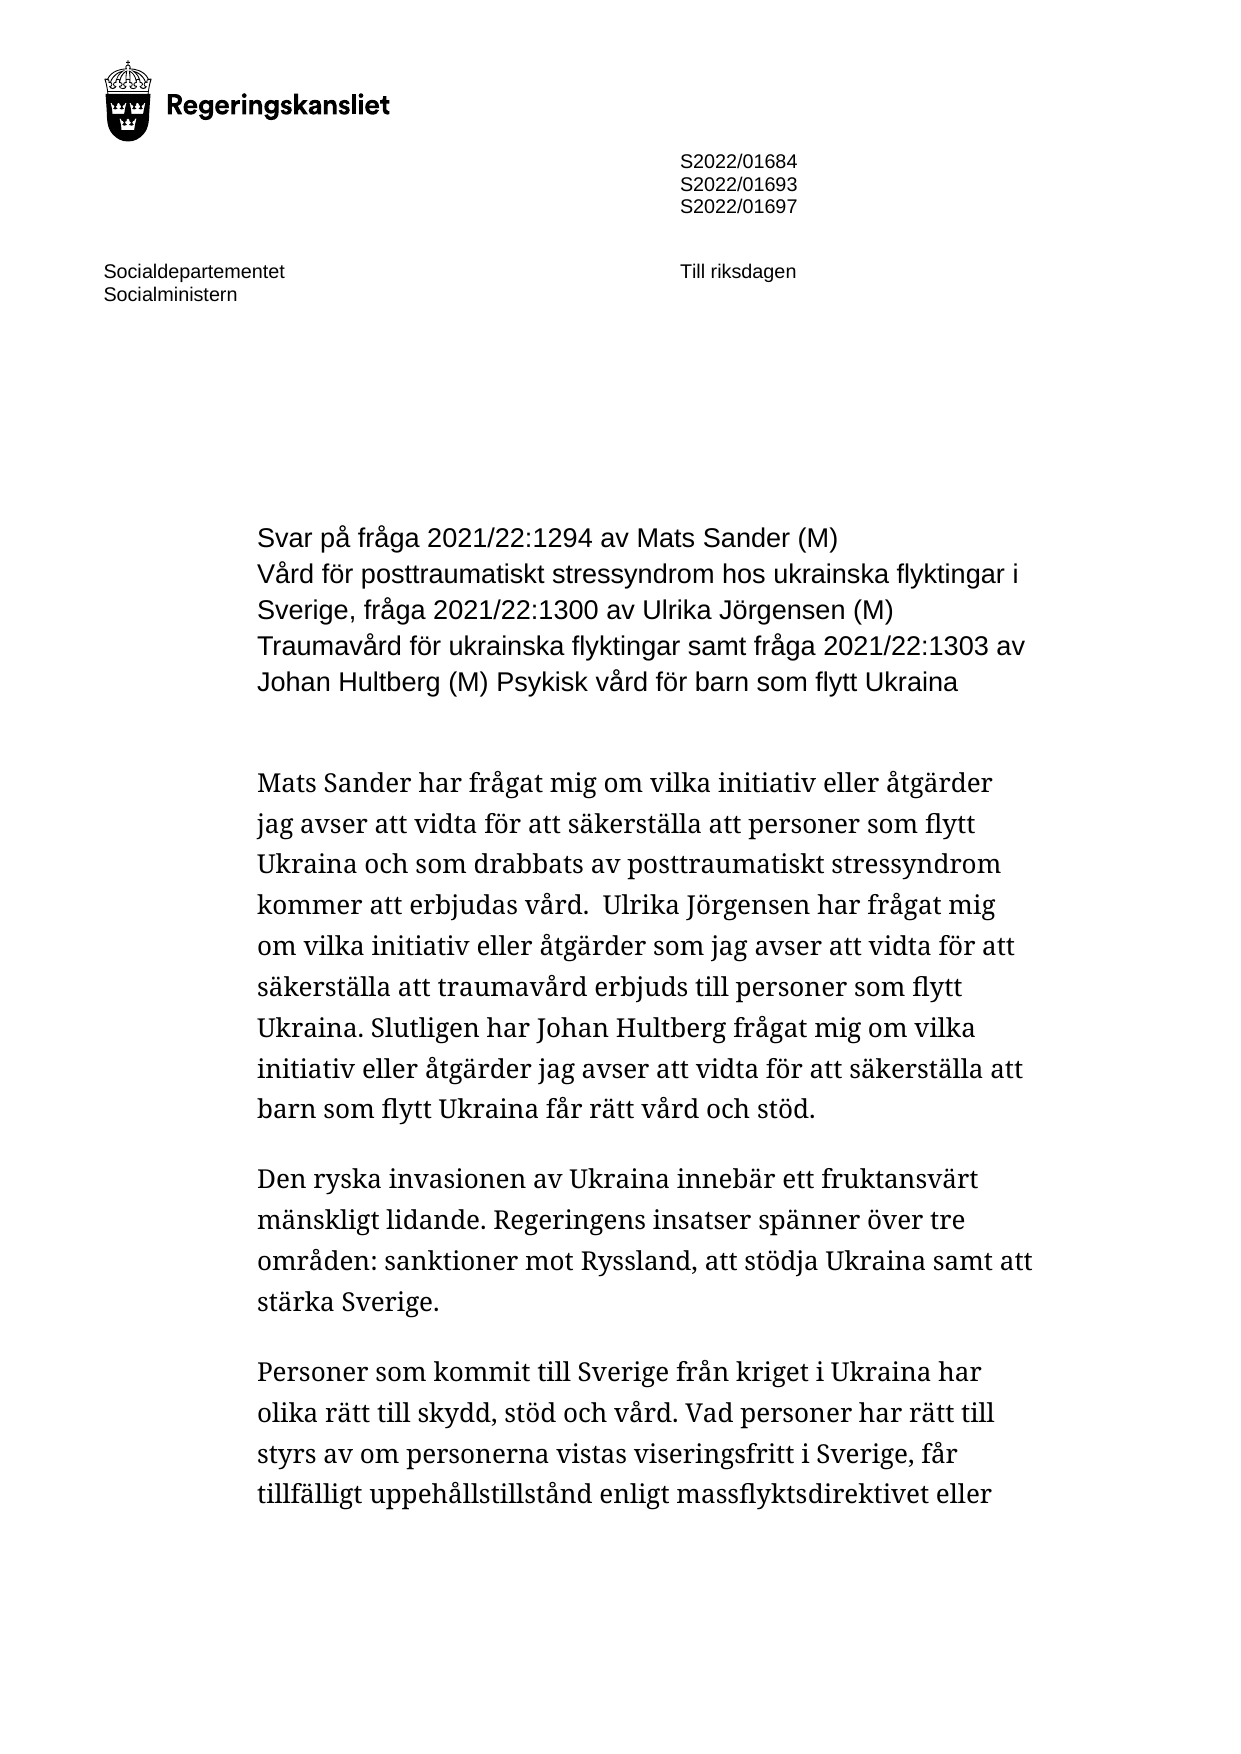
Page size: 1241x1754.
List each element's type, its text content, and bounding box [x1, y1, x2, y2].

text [257, 1353, 1033, 1512]
text har frågat mig om vilka initiativ eller åtgärder jag avser att vidta för att säkerställa att personer som flytt Ukraina och som drabbats av posttraumatiskt stressyndrom kommer att erbjudas vård. Ulrika Jörgensen har frågat mig om vilka initiativ eller åtgärder som jag avser att vidta för att säkerställa att traumavård erbjuds till personer som flytt Ukraina. Slutligen har Johan Hultberg frågat mig om vilka initiativ eller åtgärder jag avser att vidta för att säkerställa att barn som flytt Ukraina får rätt vård och stöd. [257, 764, 1033, 1127]
title Svar på fråga 2021/22:1294 av () Vård för posttraumatiskt stressyndrom hos ukrainska flyktingar i Sverige, fråga 2021/22:1300 av Ulrika Jörgensen (M) Traumavård för ukrainska flyktingar samt fråga 2021/22:1303 av Johan Hultberg (M) Psykisk vård för barn som flytt Ukraina [257, 522, 1033, 697]
text Den ryska invasionen av Ukraina innebär ett fruktansvärt mänskligt lidande. Regeringens insatser spänner över tre områden: sanktioner mot Ryssland, att stödja Ukraina samt att stärka Sverige. [257, 1161, 1033, 1319]
